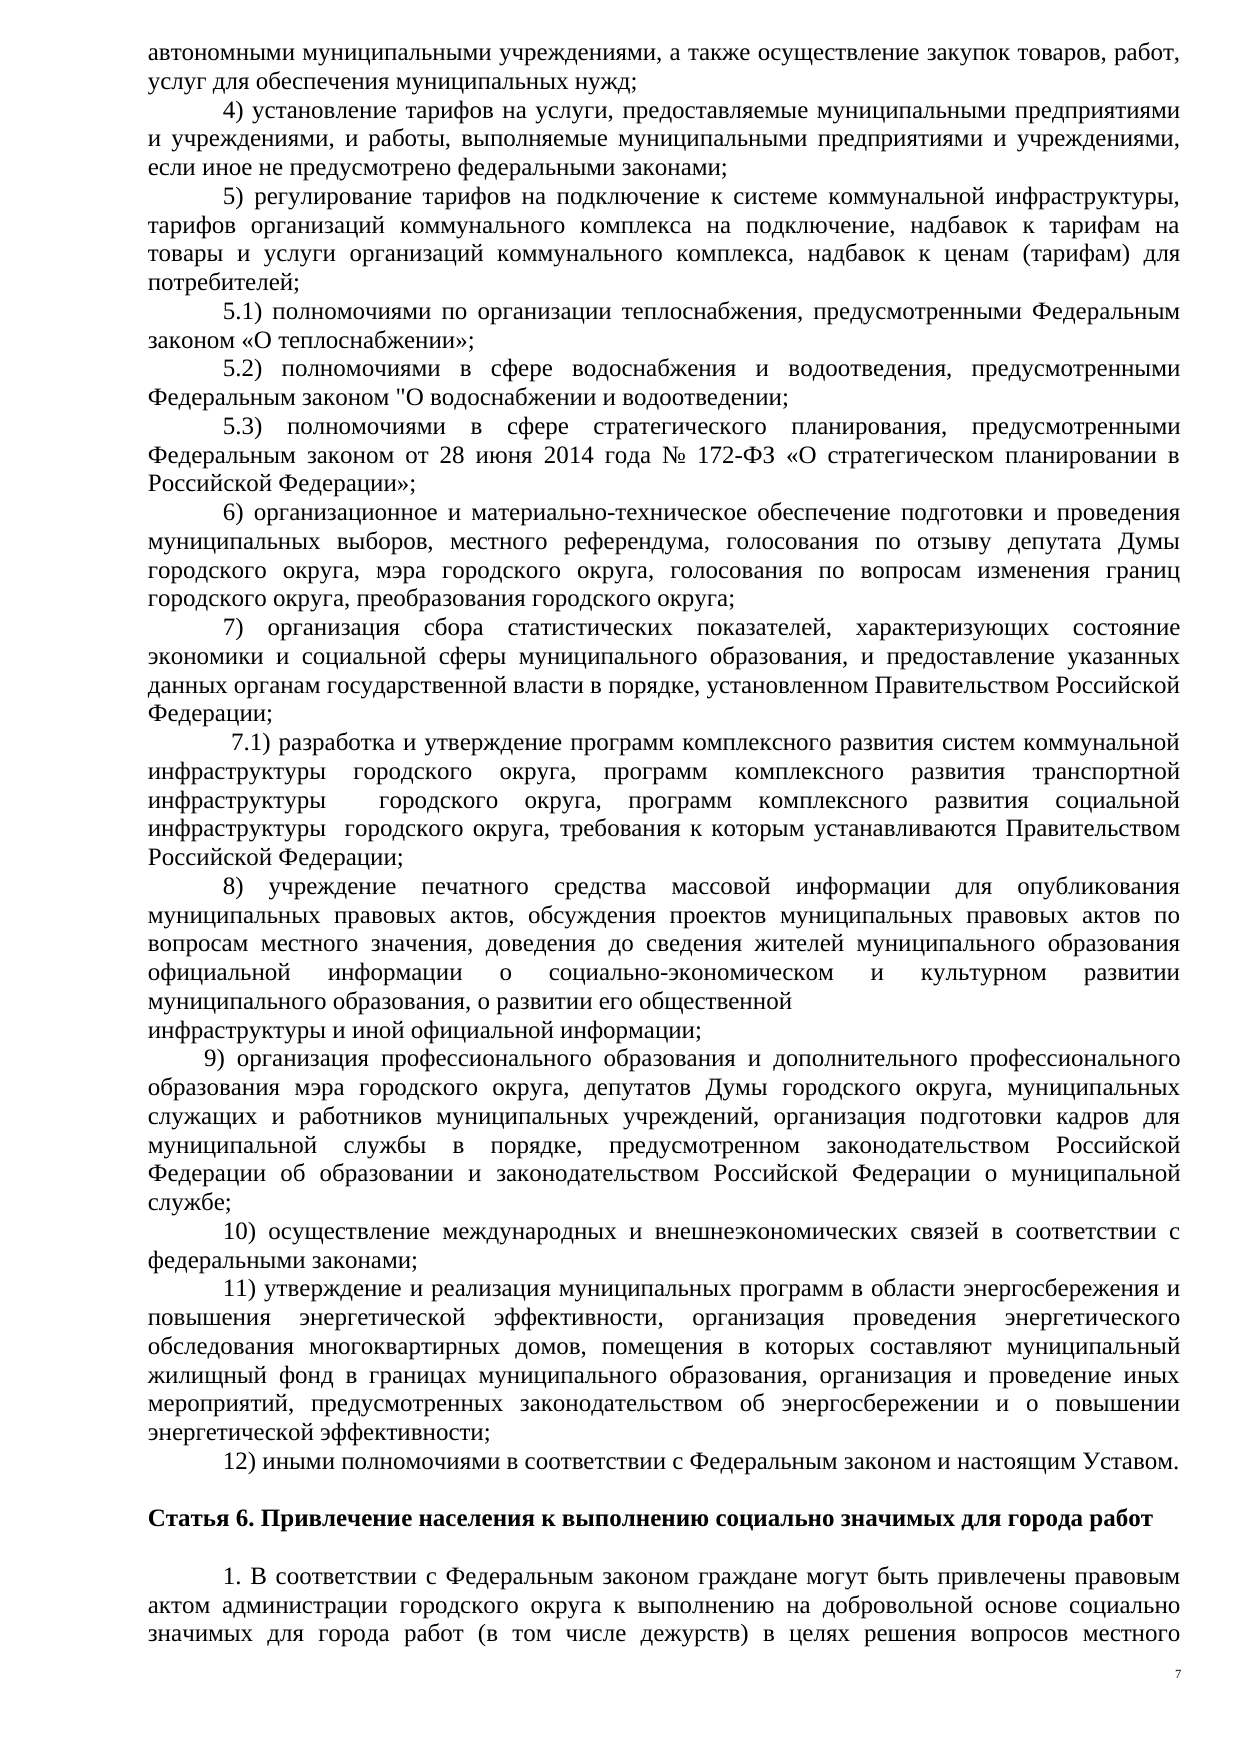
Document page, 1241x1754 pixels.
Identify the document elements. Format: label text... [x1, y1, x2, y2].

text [148, 37, 1181, 95]
text 12) иными полномочиями в соответствии с Федеральным законом и настоящим Уставом. [148, 1446, 1181, 1475]
text 8) учреждение печатного средства массовой информации для опубликования муниципальных правовых актов, обсуждения проектов муниципальных правовых актов по вопросам местного значения, доведения до сведения жителей муниципального образования официальной информации о социально-экономическом и культурном развитии муниципального образования, о развитии его общественной [148, 871, 1181, 1015]
text 10) осуществление международных и внешнеэкономических связей в соответствии с федеральными законами; [148, 1216, 1181, 1273]
text 5) регулирование тарифов на подключение к системе коммунальной инфраструктуры, тарифов организаций коммунального комплекса на подключение, надбавок к тарифам на товары и услуги организаций коммунального комплекса, надбавок к ценам (тарифам) для потребителей; [148, 181, 1181, 296]
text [148, 1561, 1181, 1647]
text Статья 6. Привлечение населения к выполнению социально значимых для города работ [148, 1503, 1181, 1532]
text 9) организация профессионального образования и дополнительного профессионального образования мэра городского округа, депутатов Думы городского округа, муниципальных служащих и работников муниципальных учреждений, организация подготовки кадров для муниципальной службы в порядке, предусмотренном законодательством Российской Федерации об образовании и законодательством Российской Федерации о муниципальной службе; [148, 1043, 1181, 1216]
text 7) организация сбора статистических показателей, характеризующих состояние экономики и социальной сферы муниципального образования, и предоставление указанных данных органам государственной власти в порядке, установленном Правительством Российской Федерации; [148, 612, 1181, 727]
text 7.1) разработка и утверждение программ комплексного развития систем коммунальной инфраструктуры городского округа, программ комплексного развития транспортной инфраструктуры городского округа, программ комплексного развития социальной инфраструктуры городского округа, требования к которым устанавливаются Правительством Российской Федерации; [148, 727, 1181, 871]
text 5.1) полномочиями по организации теплоснабжения, предусмотренными Федеральным законом «О теплоснабжении»; [148, 296, 1181, 353]
text 4) установление тарифов на услуги, предоставляемые муниципальными предприятиями и учреждениями, и работы, выполняемые муниципальными предприятиями и учреждениями, если иное не предусмотрено федеральными законами; [148, 95, 1181, 181]
text инфраструктуры и иной официальной информации; [148, 1015, 1181, 1043]
text 5.2) полномочиями в сфере водоснабжения и водоотведения, предусмотренными Федеральным законом "О водоснабжении и водоотведении; [148, 353, 1181, 411]
text 11) утверждение и реализация муниципальных программ в области энергосбережения и повышения энергетической эффективности, организация проведения энергетического обследования многоквартирных домов, помещения в которых составляют муниципальный жилищный фонд в границах муниципального образования, организация и проведение иных мероприятий, предусмотренных законодательством об энергосбережении и о повышении энергетической эффективности; [148, 1273, 1181, 1446]
text 5.3) полномочиями в сфере стратегического планирования, предусмотренными Федеральным законом от 28 июня 2014 года № 172-ФЗ «О стратегическом планировании в Российской Федерации»; [148, 411, 1181, 497]
text 6) организационное и материально-техническое обеспечение подготовки и проведения муниципальных выборов, местного референдума, голосования по отзыву депутата Думы городского округа, мэра городского округа, голосования по вопросам изменения границ городского округа, преобразования городского округа; [148, 497, 1181, 612]
